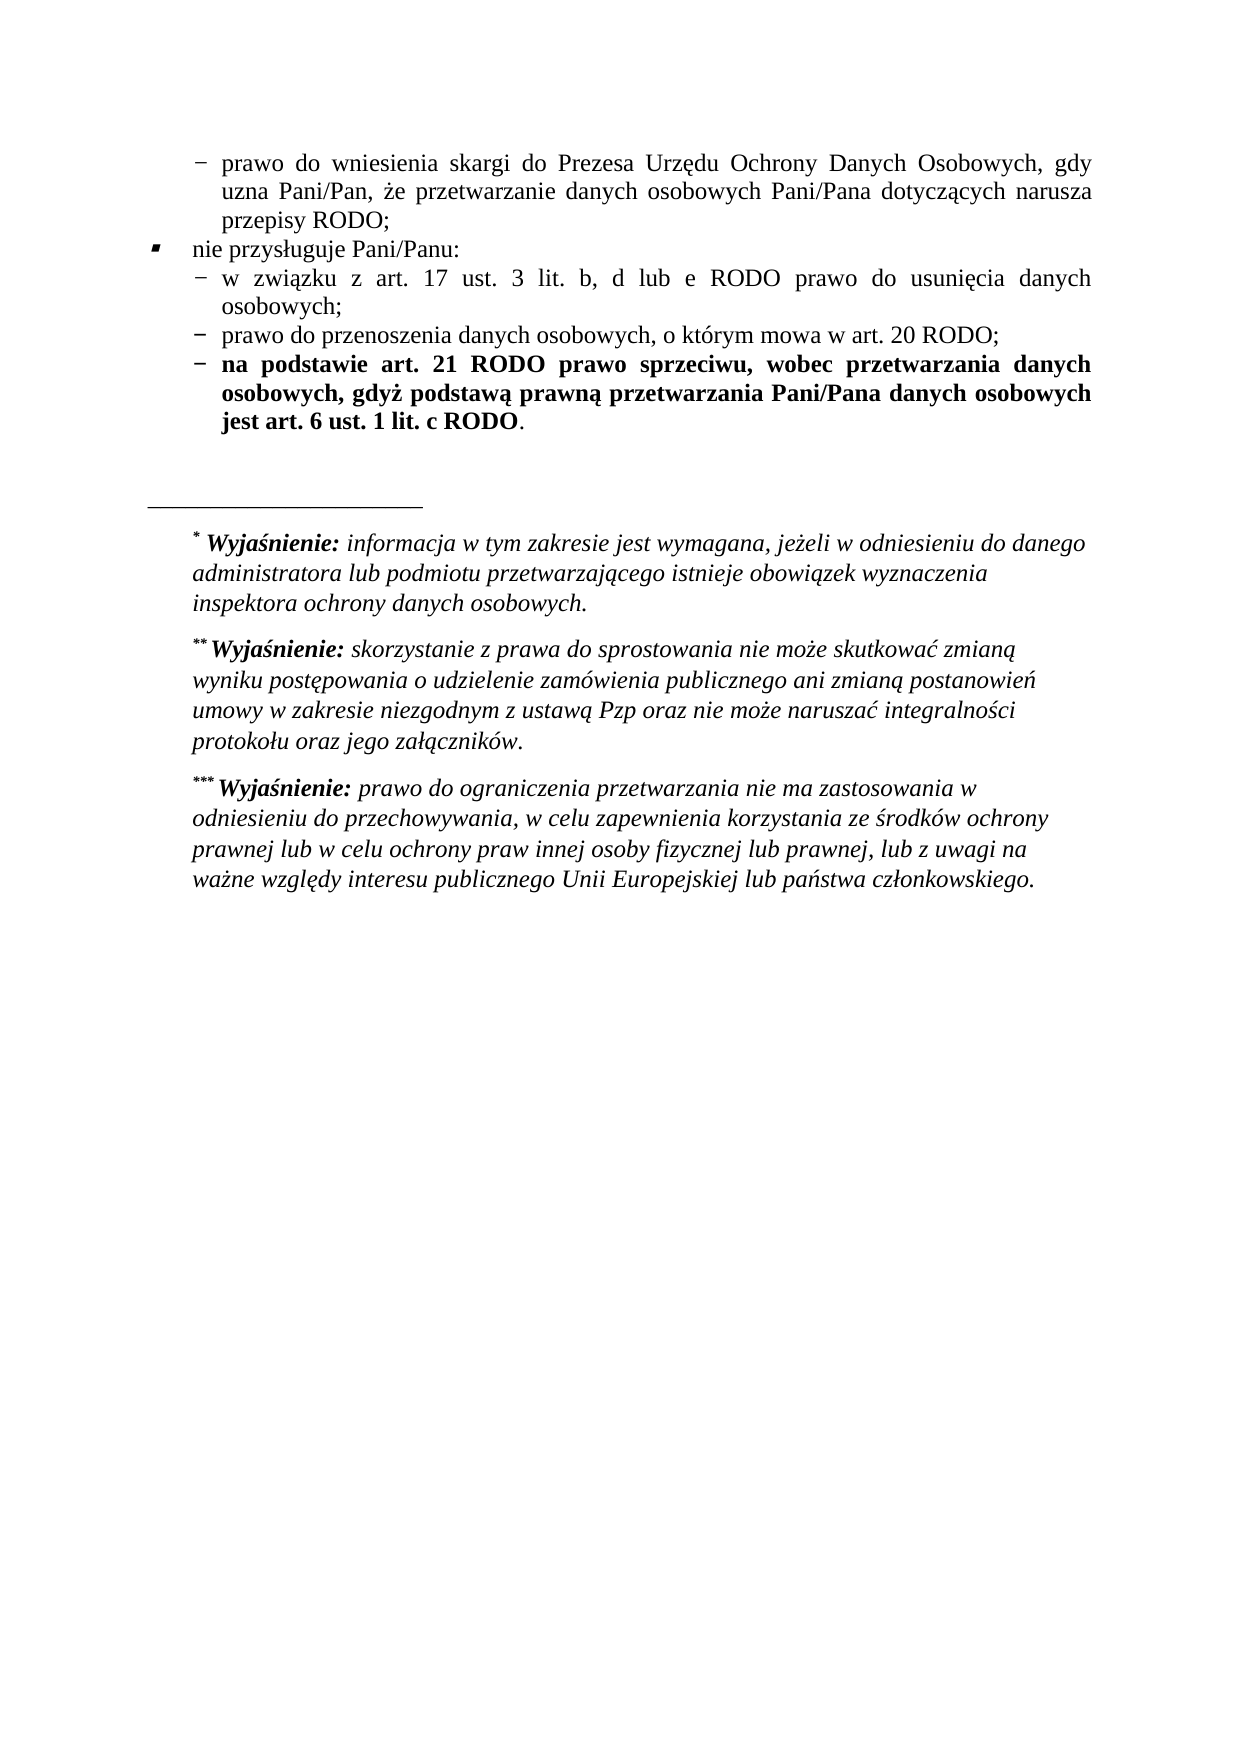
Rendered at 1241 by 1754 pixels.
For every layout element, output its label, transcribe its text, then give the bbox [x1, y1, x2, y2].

list prawo do wniesienia skargi do Prezesa Urzędu Ochrony Danych Osobowych, gdy uzna Pani/Pan, że przetwarzanie danych osobowych Pani/Pana dotyczących narusza przepisy RODO; [192, 148, 1093, 234]
list nie przysługuje Pani/Panu: [148, 234, 1093, 263]
list w związku z art. 17 ust. 3 lit. b, d lub e RODO prawo do usunięcia danych osobowych; [192, 263, 1093, 320]
text *** Wyjaśnienie: prawo do ograniczenia przetwarzania nie ma zastosowania w odniesieniu do przechowywania, w celu zapewnienia korzystania ze środków ochrony prawnej lub w celu ochrony praw innej osoby fizycznej lub prawnej, lub z uwagi na ważne względy interesu publicznego Unii Europejskiej lub państwa członkowskiego. [192, 773, 1093, 893]
list na podstawie art. 21 RODO prawo sprzeciwu, wobec przetwarzania danych osobowych, gdyż podstawą prawną przetwarzania Pani/Pana danych osobowych jest art. 6 ust. 1 lit. c RODO. [192, 349, 1093, 435]
list prawo do przenoszenia danych osobowych, o którym mowa w art. 20 RODO; [192, 320, 1093, 349]
text * Wyjaśnienie: informacja w tym zakresie jest wymagana, jeżeli w odniesieniu do danego administratora lub podmiotu przetwarzającego istnieje obowiązek wyznaczenia inspektora ochrony danych osobowych. [192, 528, 1093, 617]
text ** Wyjaśnienie: skorzystanie z prawa do sprostowania nie może skutkować zmianą wyniku postępowania o udzielenie zamówienia publicznego ani zmianą postanowień umowy w zakresie niezgodnym z ustawą Pzp oraz nie może naruszać integralności protokołu oraz jego załączników. [192, 634, 1093, 754]
text ______________________ [148, 482, 1093, 511]
